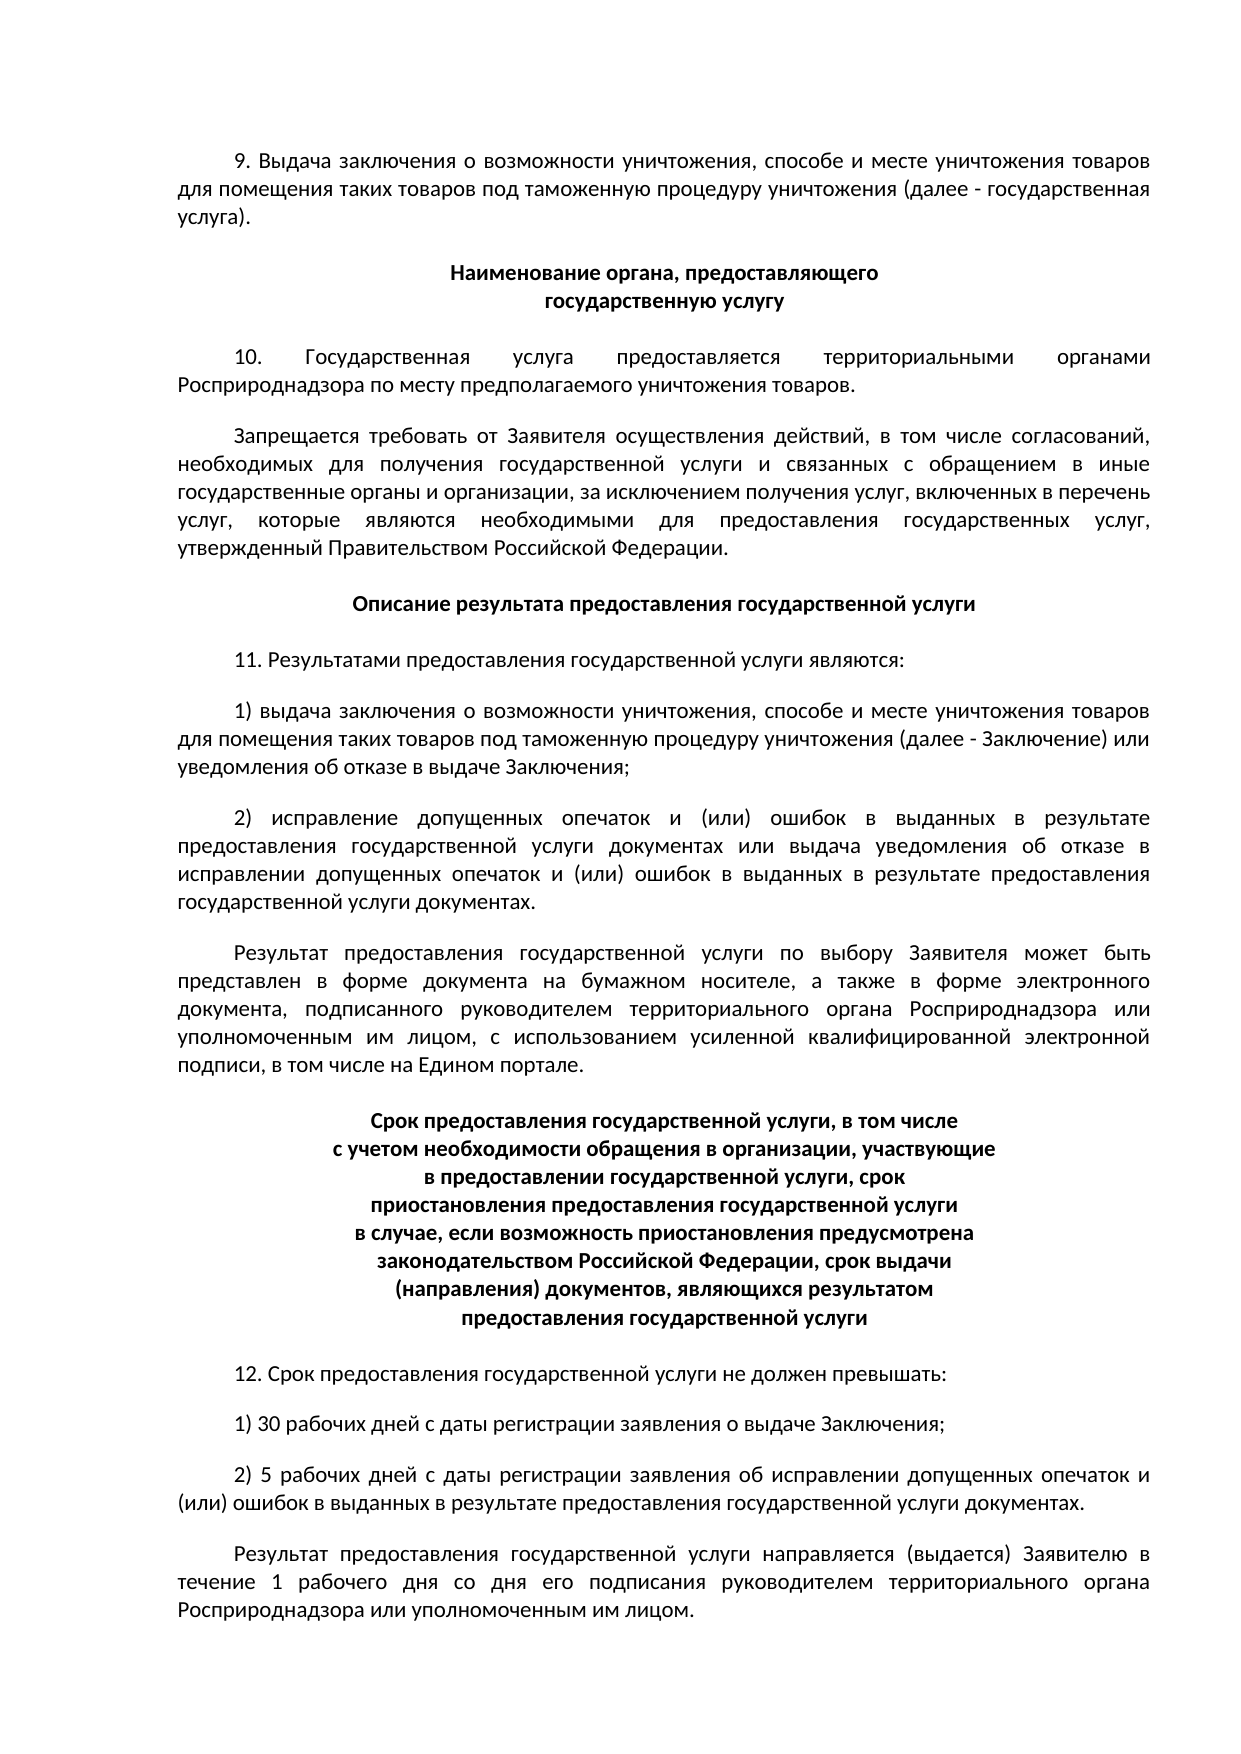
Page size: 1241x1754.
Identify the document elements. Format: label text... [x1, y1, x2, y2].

text 2) исправление допущенных опечаток и (или) ошибок в выданных в результате предоставления государственной услуги документах или выдача уведомления об отказе в исправлении допущенных опечаток и (или) ошибок в выданных в результате предоставления государственной услуги документах. [177, 803, 1152, 915]
text 10. Государственная услуга предоставляется территориальными органами Росприроднадзора по месту предполагаемого уничтожения товаров. [177, 342, 1152, 398]
title Наименование органа, предоставляющего [177, 258, 1152, 286]
title с учетом необходимости обращения в организации, участвующие [177, 1134, 1152, 1162]
title в предоставлении государственной услуги, срок [177, 1162, 1152, 1191]
title в случае, если возможность приостановления предусмотрена [177, 1218, 1152, 1247]
text 1) выдача заключения о возможности уничтожения, способе и месте уничтожения товаров для помещения таких товаров под таможенную процедуру уничтожения (далее - Заключение) или уведомления об отказе в выдаче Заключения; [177, 696, 1152, 780]
text 2) 5 рабочих дней с даты регистрации заявления об исправлении допущенных опечаток и (или) ошибок в выданных в результате предоставления государственной услуги документах. [177, 1461, 1152, 1517]
title (направления) документов, являющихся результатом [177, 1274, 1152, 1303]
title государственную услугу [177, 286, 1152, 314]
title предоставления государственной услуги [177, 1303, 1152, 1331]
text Результат предоставления государственной услуги по выбору Заявителя может быть представлен в форме документа на бумажном носителе, а также в форме электронного документа, подписанного руководителем территориального органа Росприроднадзора или уполномоченным им лицом, с использованием усиленной квалифицированной электронной подписи, в том числе на Едином портале. [177, 938, 1152, 1078]
title Описание результата предоставления государственной услуги [177, 589, 1152, 617]
title законодательством Российской Федерации, срок выдачи [177, 1247, 1152, 1274]
text 11. Результатами предоставления государственной услуги являются: [177, 645, 1152, 673]
text 12. Срок предоставления государственной услуги не должен превышать: [177, 1359, 1152, 1387]
text 1) 30 рабочих дней с даты регистрации заявления о выдаче Заключения; [177, 1409, 1152, 1438]
text Запрещается требовать от Заявителя осуществления действий, в том числе согласований, необходимых для получения государственной услуги и связанных с обращением в иные государственные органы и организации, за исключением получения услуг, включенных в перечень услуг, которые являются необходимыми для предоставления государственных услуг, утвержденный Правительством Российской Федерации. [177, 421, 1152, 561]
title Срок предоставления государственной услуги, в том числе [177, 1106, 1152, 1134]
text 9. Выдача заключения о возможности уничтожения, способе и месте уничтожения товаров для помещения таких товаров под таможенную процедуру уничтожения (далее - государственная услуга). [177, 146, 1152, 230]
title приостановления предоставления государственной услуги [177, 1191, 1152, 1218]
text Результат предоставления государственной услуги направляется (выдается) Заявителю в течение 1 рабочего дня со дня его подписания руководителем территориального органа Росприроднадзора или уполномоченным им лицом. [177, 1539, 1152, 1623]
